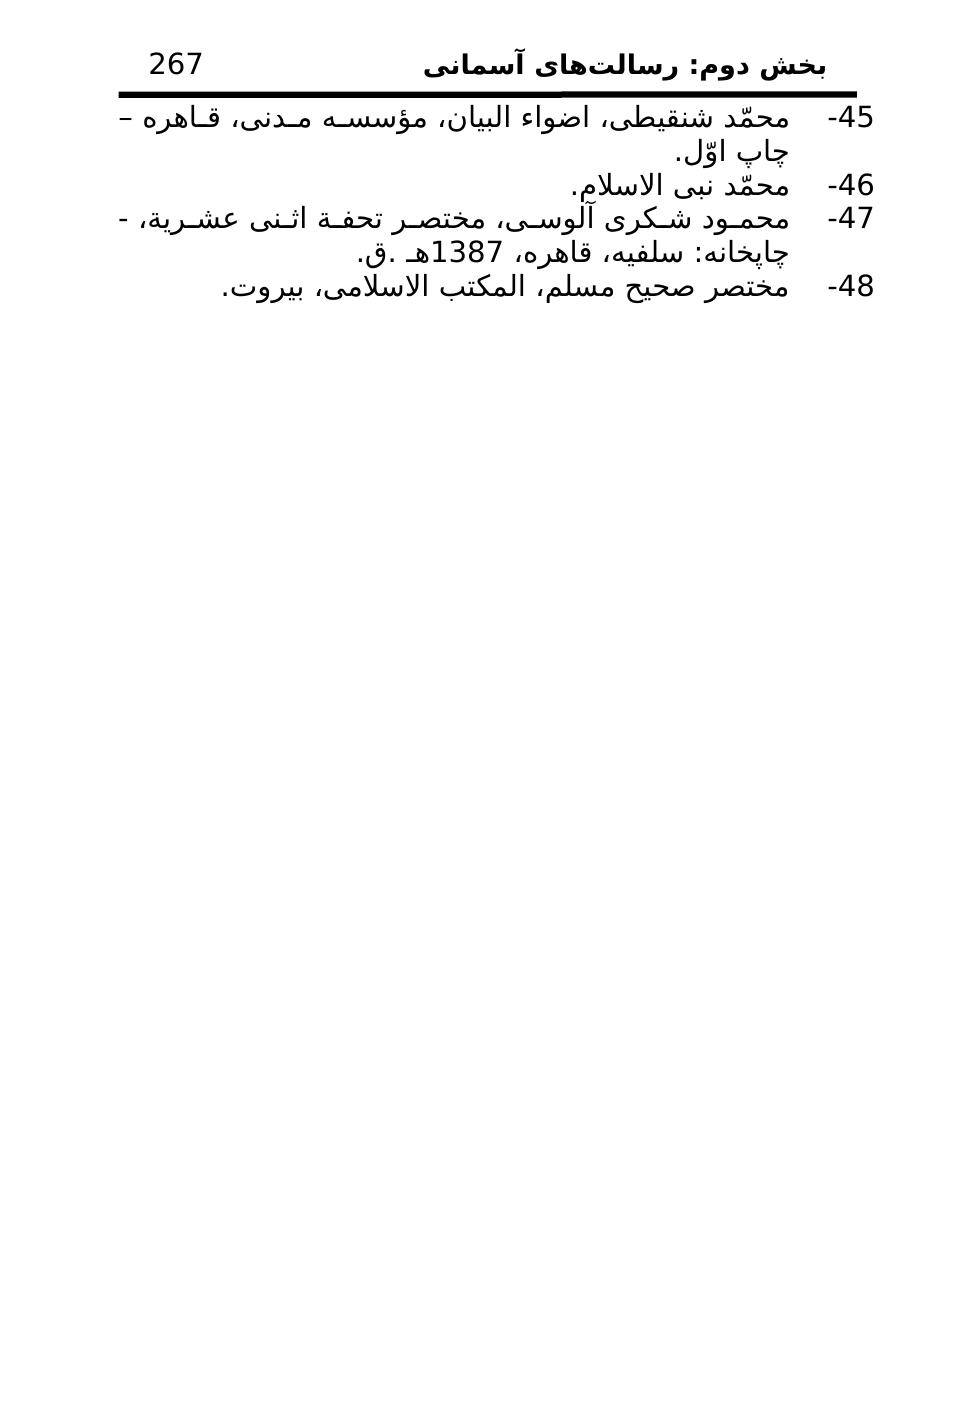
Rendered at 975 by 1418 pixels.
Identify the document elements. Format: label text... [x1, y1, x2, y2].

list مختصر صحیح مسلم، المکتب الاسلامی، بیروت. [118, 270, 827, 304]
list محمّد شنقیطی، اضواء البیان، مؤسسه مدنی، قاهره – چاپ اوّل. [118, 100, 827, 168]
list محمود شکری آلوسی، مختصر تحفة اثنی عشریة، - چاپخانه: سلفیه، قاهره، 1387هـ .ق. [118, 202, 827, 270]
list محمّد نبی الاسلام. [118, 168, 827, 202]
